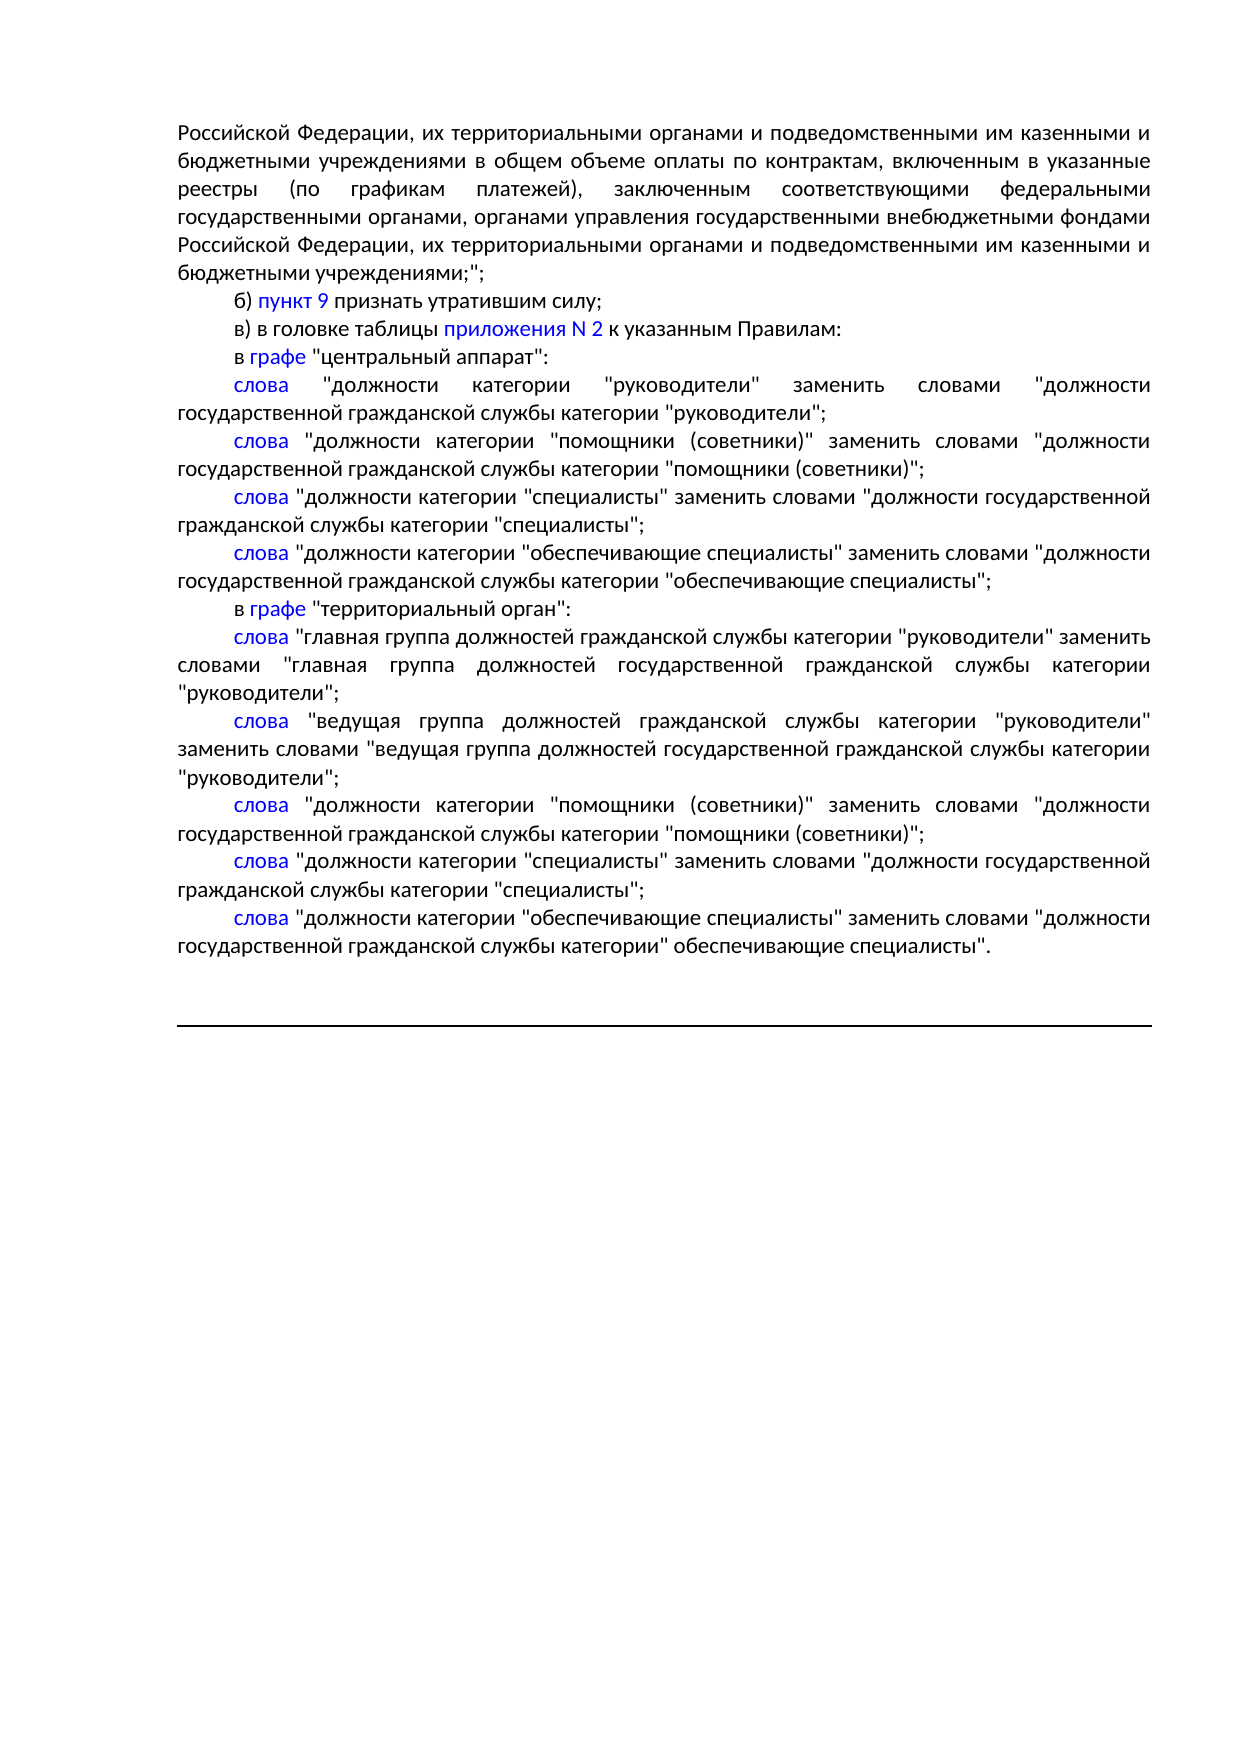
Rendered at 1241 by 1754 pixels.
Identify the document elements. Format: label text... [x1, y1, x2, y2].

text слова "должности категории "помощники (советники)" заменить словами "должности государственной гражданской службы категории "помощники (советники)"; [177, 426, 1152, 482]
text слова "должности категории "помощники (советники)" заменить словами "должности государственной гражданской службы категории "помощники (советники)"; [177, 791, 1152, 847]
text в графе "территориальный орган": [177, 594, 1152, 622]
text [177, 118, 1152, 286]
text в графе "центральный аппарат": [177, 342, 1152, 370]
text слова "должности категории "специалисты" заменить словами "должности государственной гражданской службы категории "специалисты"; [177, 847, 1152, 903]
text слова "должности категории "обеспечивающие специалисты" заменить словами "должности государственной гражданской службы категории "обеспечивающие специалисты"; [177, 538, 1152, 594]
text в) в головке таблицы приложения N 2 к указанным Правилам: [177, 314, 1152, 342]
text слова "должности категории "руководители" заменить словами "должности государственной гражданской службы категории "руководители"; [177, 370, 1152, 426]
text слова "ведущая группа должностей гражданской службы категории "руководители" заменить словами "ведущая группа должностей государственной гражданской службы категории "руководители"; [177, 707, 1152, 791]
text слова "должности категории "специалисты" заменить словами "должности государственной гражданской службы категории "специалисты"; [177, 482, 1152, 538]
text слова "главная группа должностей гражданской службы категории "руководители" заменить словами "главная группа должностей государственной гражданской службы категории "руководители"; [177, 622, 1152, 707]
text б) пункт 9 признать утратившим силу; [177, 286, 1152, 314]
text слова "должности категории "обеспечивающие специалисты" заменить словами "должности государственной гражданской службы категории" обеспечивающие специалисты". [177, 903, 1152, 959]
